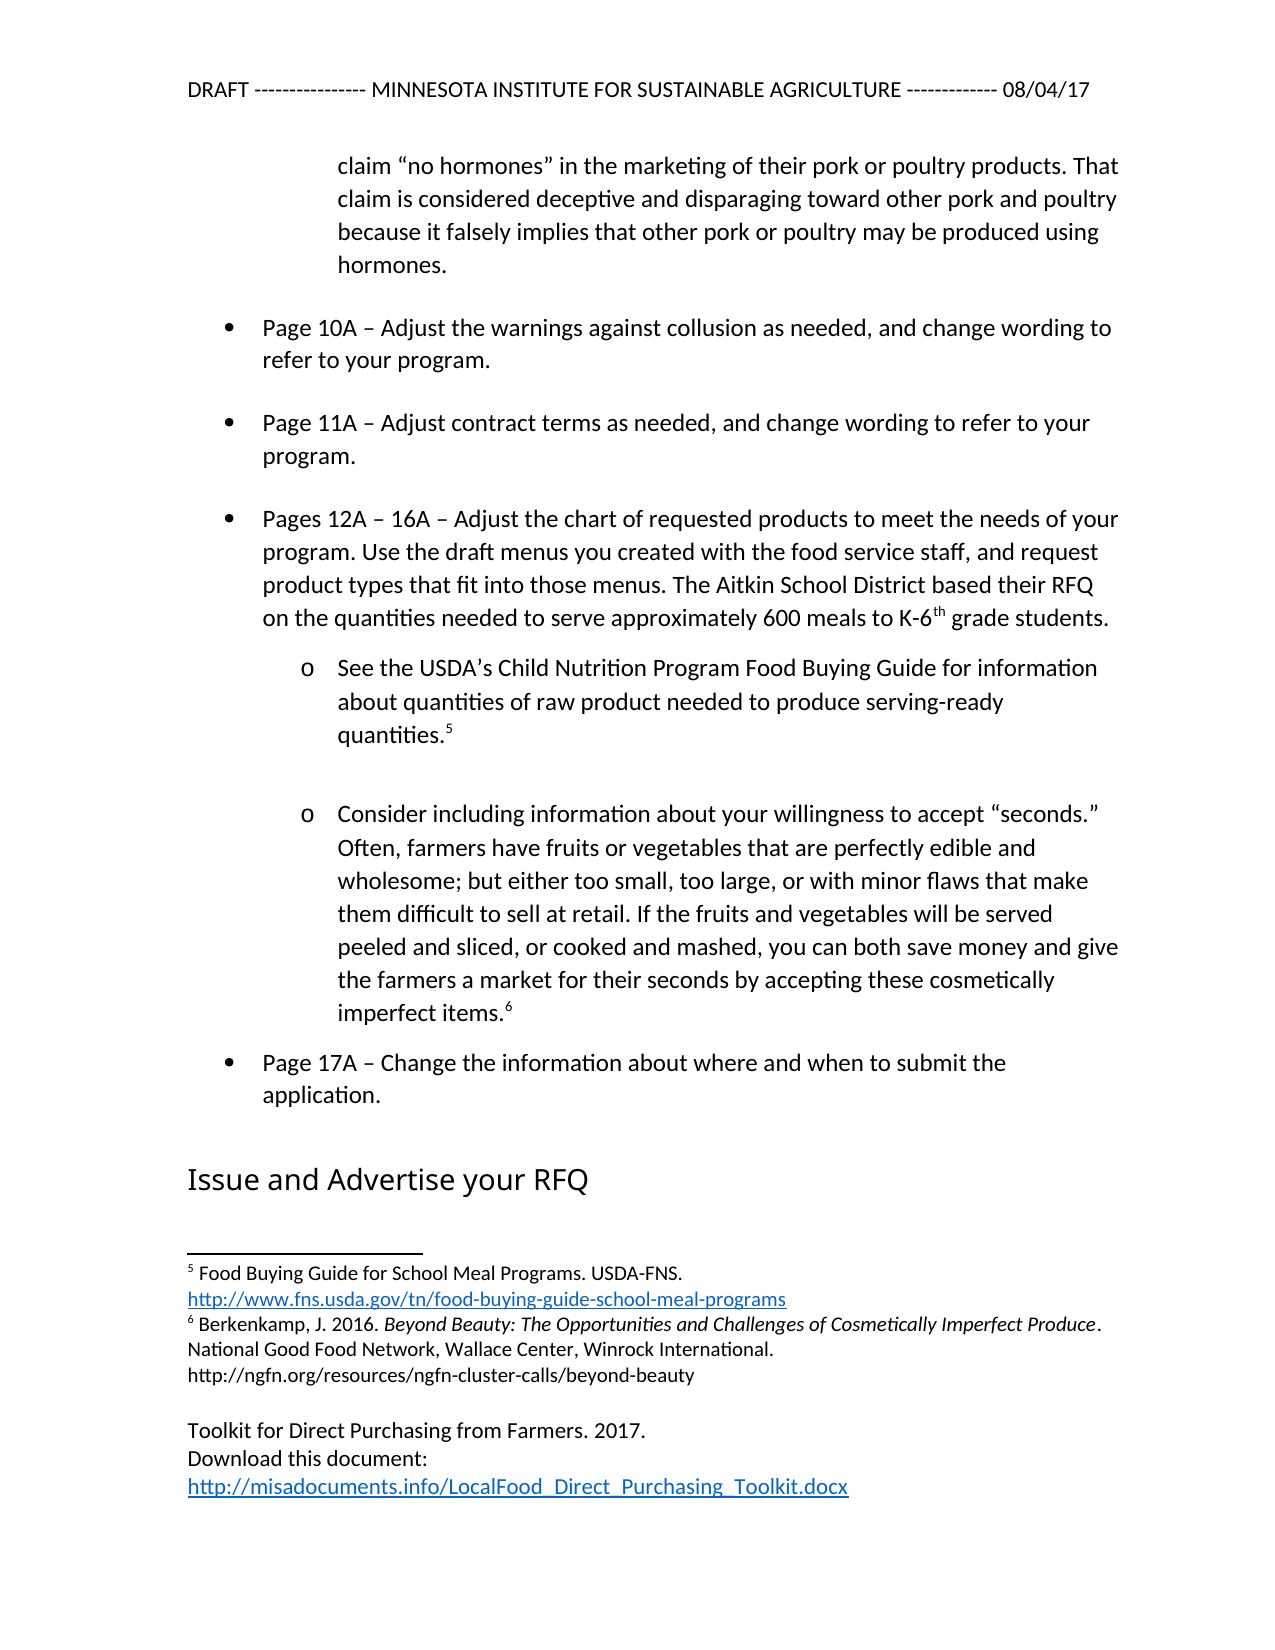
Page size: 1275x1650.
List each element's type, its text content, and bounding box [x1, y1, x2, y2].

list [300, 150, 1125, 309]
list Page 17A – Change the information about where and when to submit the application. [225, 1047, 1125, 1140]
list Page 10A – Adjust the warnings against collusion as needed, and change wording to refer to your program. [225, 312, 1125, 405]
list Consider including information about your willingness to accept “seconds.” Often, farmers have fruits or vegetables that are perfectly edible and wholesome; but either too small, too large, or with minor flaws that make them difficult to sell at retail. If the fruits and vegetables will be served peeled and sliced, or cooked and mashed, you can both save money and give the farmers a market for their seconds by accepting these cosmetically imperfect items. [300, 798, 1125, 1028]
list Page 11A – Adjust contract terms as needed, and change wording to refer to your program. [225, 407, 1125, 501]
list Pages 12A – 16A – Adjust the chart of requested products to meet the needs of your program. Use the draft menus you created with the food service staff, and request product types that fit into those menus. The Aitkin School District based their RFQ on the quantities needed to serve approximately 600 meals to K-6th grade students. [225, 503, 1125, 633]
subtitle Issue and Advertise your RFQ [187, 1159, 1125, 1199]
list See the USDA’s Child Nutrition Program Food Buying Guide for information about quantities of raw product needed to produce serving-ready quantities. [300, 652, 1125, 779]
